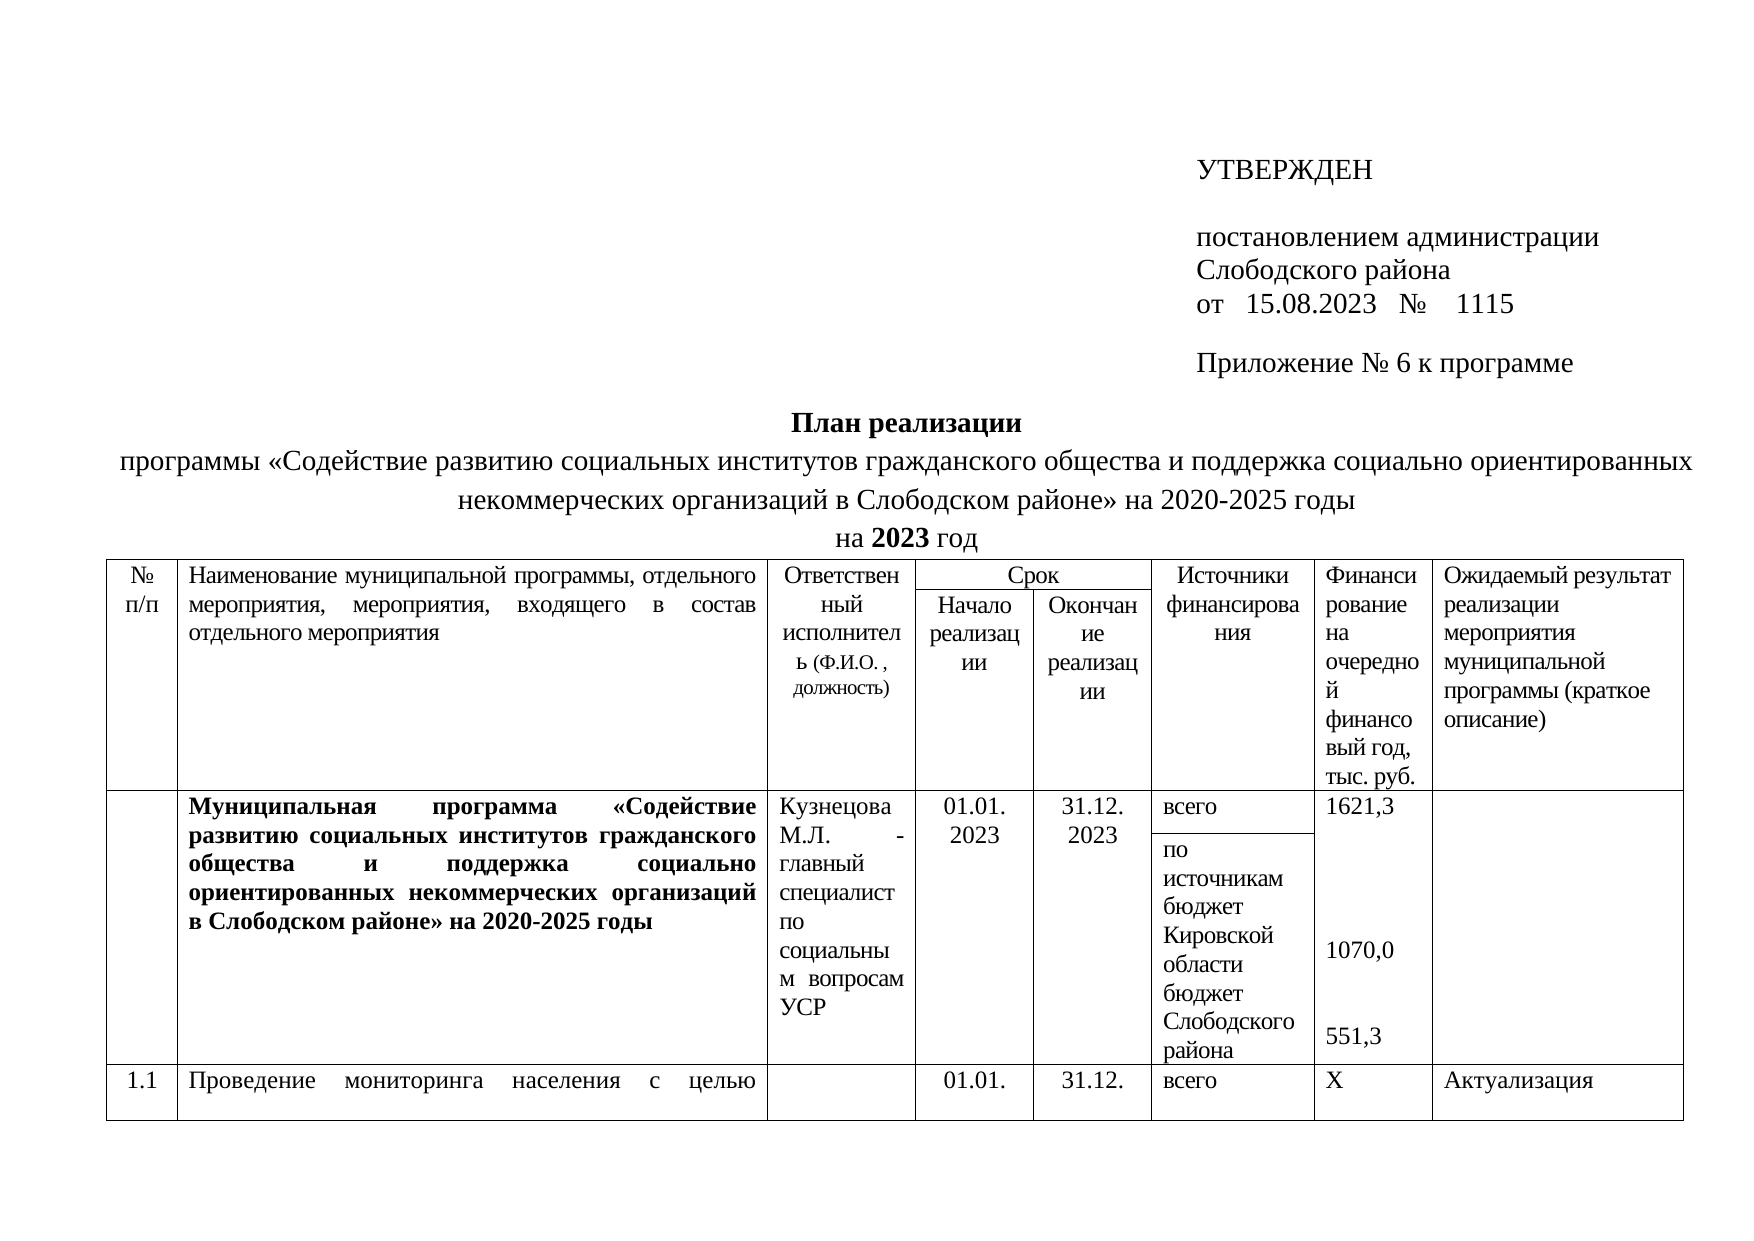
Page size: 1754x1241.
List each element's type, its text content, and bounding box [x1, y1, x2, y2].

table_cell [768, 1065, 915, 1120]
table_header № п/п [107, 560, 177, 790]
table_header Наименование муниципальной программы, отдельного мероприятия, мероприятия, входящего в состав отдельного мероприятия [178, 560, 767, 790]
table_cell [1433, 1065, 1683, 1120]
table_cell 1621,3 1070,0 551,3 [1315, 791, 1432, 1064]
table_cell 01.01. 2023 [916, 1065, 1033, 1120]
table_header Срок [916, 560, 1151, 589]
table_header Источники финансирования [1152, 560, 1314, 790]
table_cell 01.01. 2023 [916, 791, 1033, 1064]
table_cell по источникам бюджет Кировской области бюджет Слободского района [1152, 834, 1314, 1064]
text от 15.08.2023 № 1115 [1196, 286, 1695, 319]
table_cell Окончание реализации [1034, 590, 1151, 790]
table_cell всего [1152, 1065, 1314, 1120]
text программы «Содействие развитию социальных институтов гражданского общества и поддержка социально ориентированных некоммерческих организаций в Слободском районе» на 2020-2025 годы [118, 443, 1695, 515]
table_cell [107, 791, 177, 1064]
text Слободского района [1196, 252, 1695, 286]
table_header Ответственный исполнитель (Ф.И.О. , должность) [768, 560, 915, 790]
text План реализации [118, 405, 1695, 438]
table_cell всего [1152, 791, 1314, 833]
table_cell Кузнецова М.Л. - главный специалист по социальным вопросам УСР [768, 791, 915, 1064]
table_cell Начало реализации [916, 590, 1033, 790]
text на 2023 год [118, 520, 1695, 554]
table_cell Муниципальная программа «Содействие развитию социальных институтов гражданского общества и поддержка социально ориентированных некоммерческих организаций в Слободском районе» на 2020-2025 годы [178, 791, 767, 1064]
text Приложение № 6 к программе [1196, 345, 1695, 379]
table_header Ожидаемый результат реализации мероприятия муниципальной программы (краткое описание) [1433, 560, 1683, 790]
table_cell 1.1 [107, 1065, 177, 1120]
table_cell [1433, 791, 1683, 1064]
text УТВЕРЖДЕН [1196, 152, 1695, 185]
table_cell 31.12. 2023 [1034, 791, 1151, 1064]
table_cell Х [1315, 1065, 1432, 1120]
table_cell 31.12. 2023 [1034, 1065, 1151, 1120]
text постановлением администрации [1196, 219, 1695, 252]
table_header Финансирование на очередной финансовый год, тыс. руб. [1315, 560, 1432, 790]
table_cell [178, 1065, 767, 1120]
